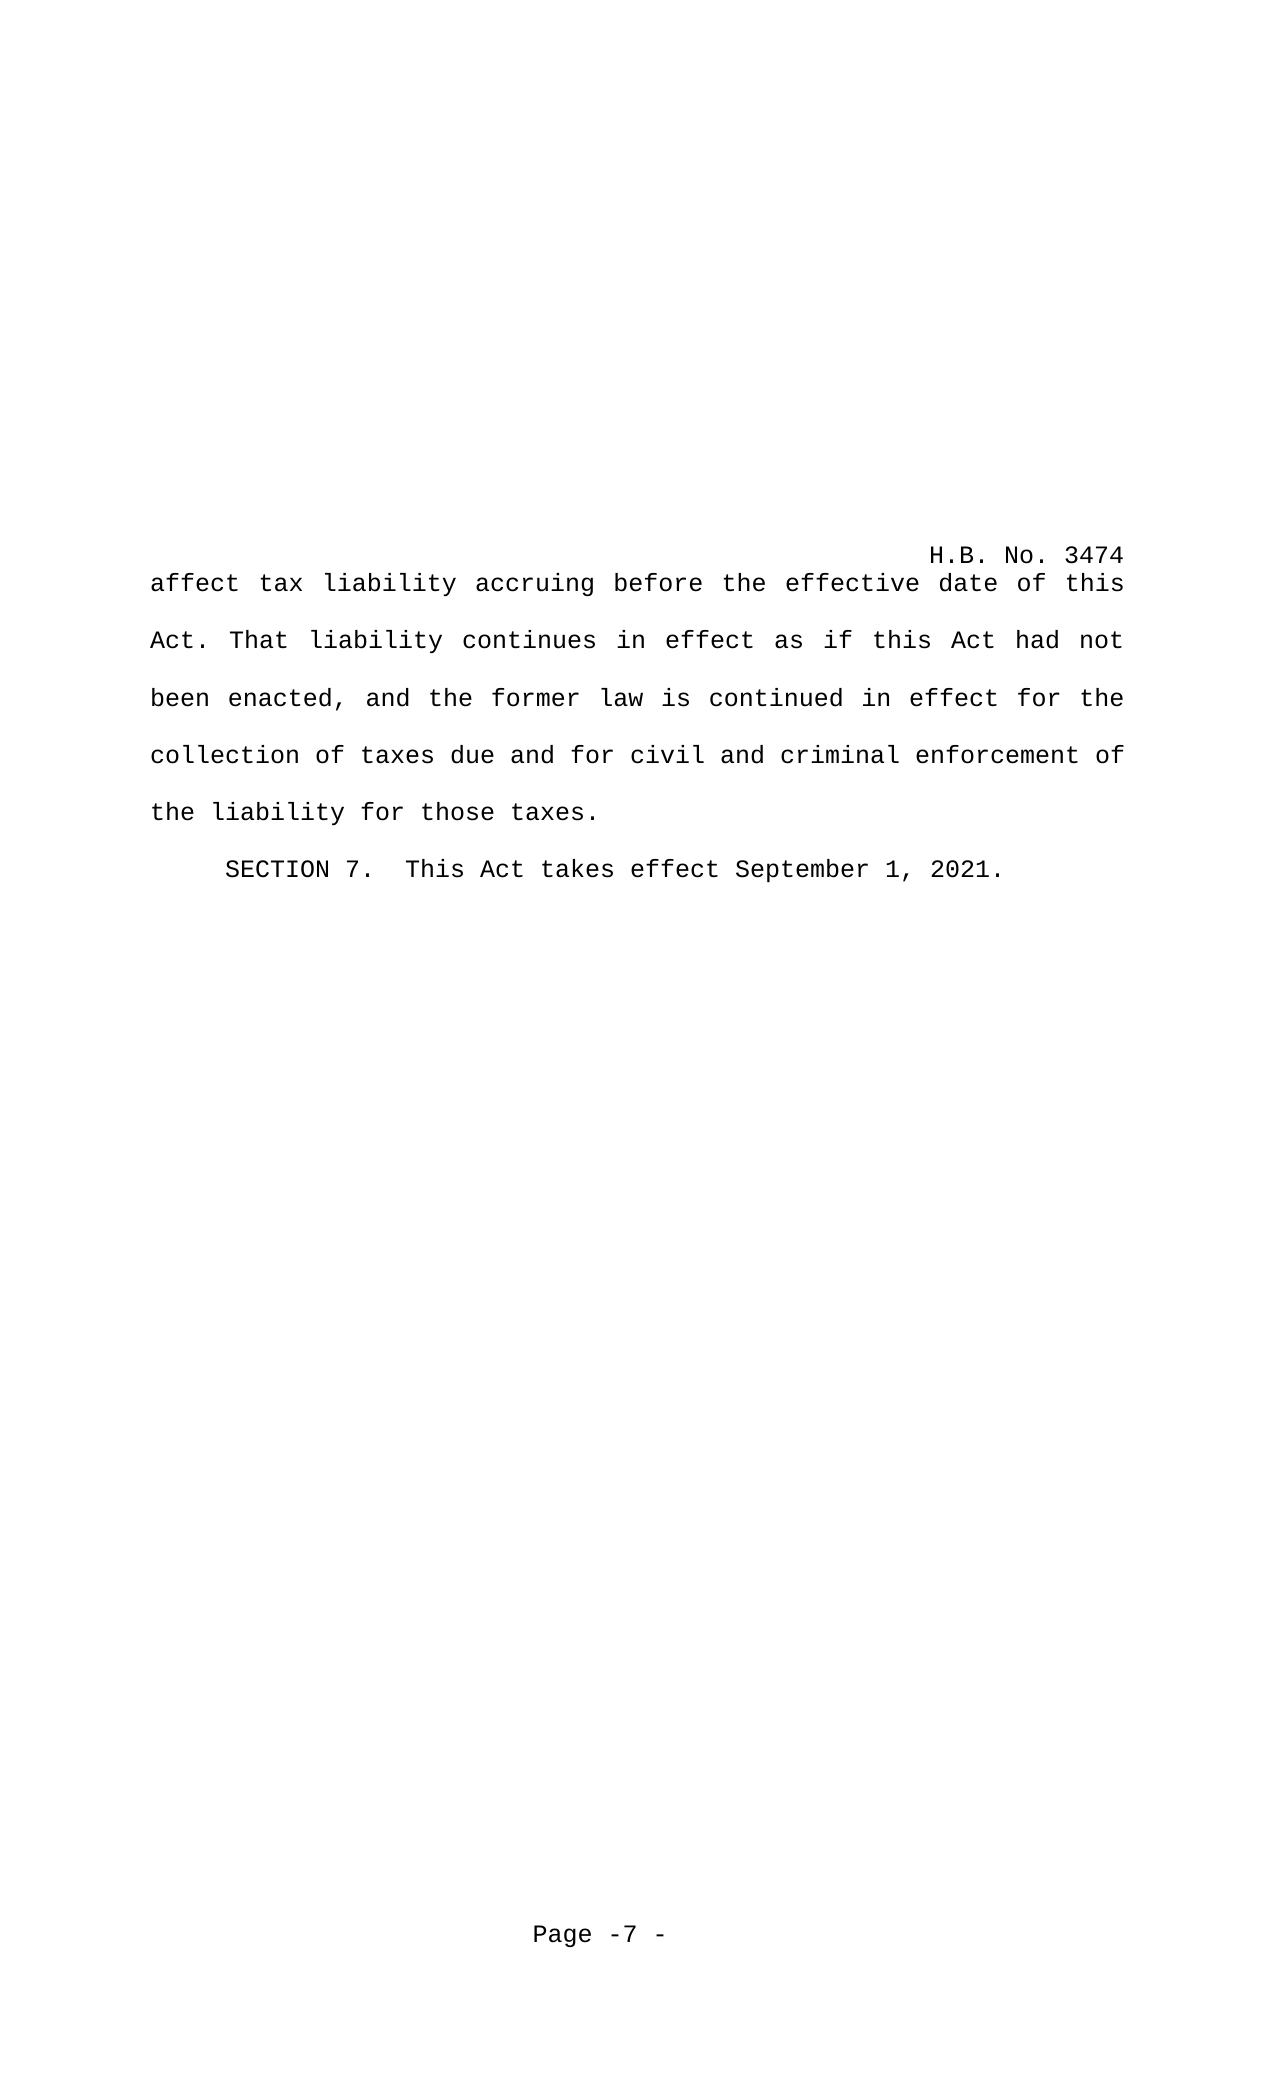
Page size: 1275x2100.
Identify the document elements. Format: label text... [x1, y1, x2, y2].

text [150, 571, 1125, 828]
text SECTION 7. This Act takes effect September 1, 2021. [150, 856, 1125, 885]
